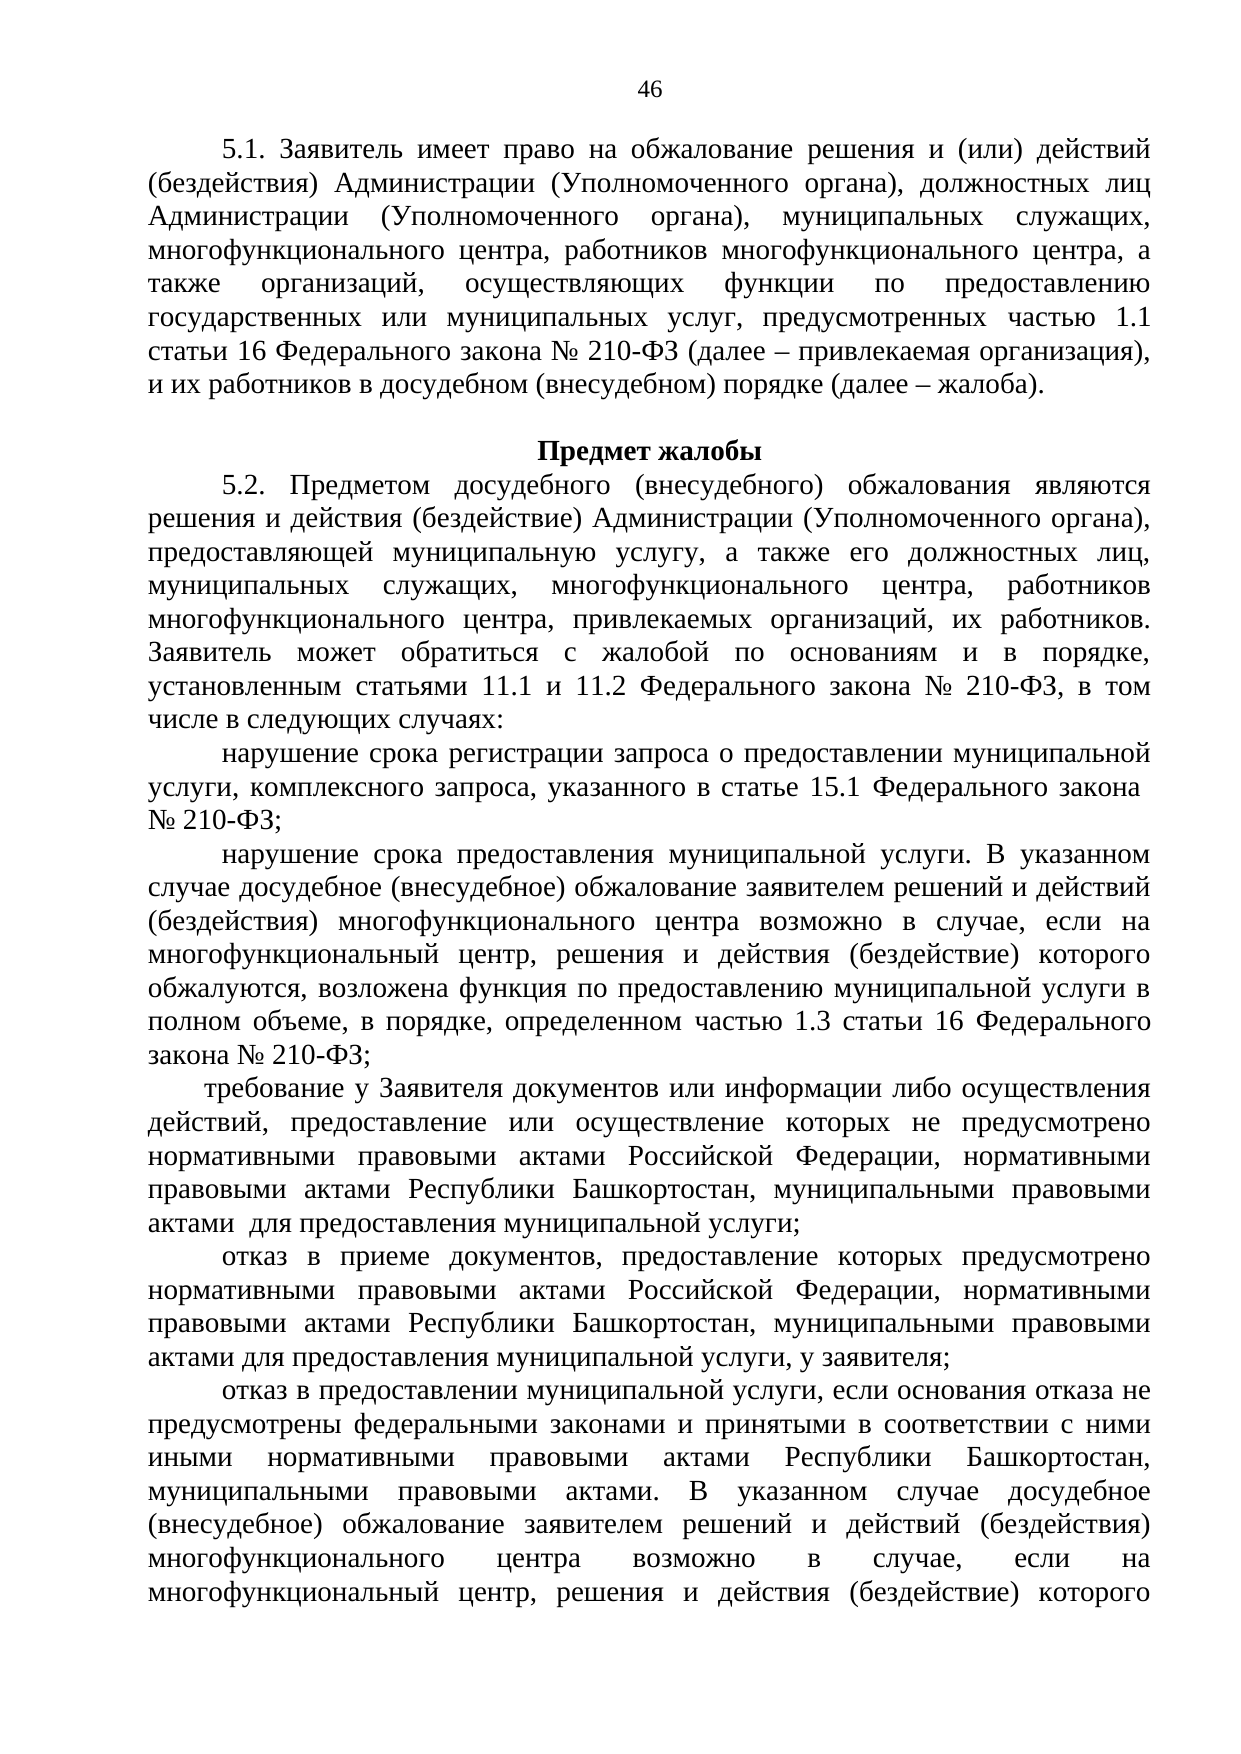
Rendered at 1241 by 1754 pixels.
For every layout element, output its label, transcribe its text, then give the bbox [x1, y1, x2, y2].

text отказ в приеме документов, предоставление которых предусмотрено нормативными правовыми актами Российской Федерации, нормативными правовыми актами Республики Башкортостан, муниципальными правовыми актами для предоставления муниципальной услуги, у заявителя; [148, 1238, 1152, 1372]
text нарушение срока регистрации запроса о предоставлении муниципальной услуги, комплексного запроса, указанного в статье 15.1 Федерального закона № 210-ФЗ; [148, 735, 1152, 836]
text требование у Заявителя документов или информации либо осуществления действий, предоставление или осуществление которых не предусмотрено нормативными правовыми актами Российской Федерации, нормативными правовыми актами Республики Башкортостан, муниципальными правовыми актами для предоставления муниципальной услуги; [148, 1071, 1152, 1238]
text Предмет жалобы [148, 433, 1152, 467]
text нарушение срока предоставления муниципальной услуги. В указанном случае досудебное (внесудебное) обжалование заявителем решений и действий (бездействия) многофункционального центра возможно в случае, если на многофункциональный центр, решения и действия (бездействие) которого обжалуются, возложена функция по предоставлению муниципальной услуги в полном объеме, в порядке, определенном частью 1.3 статьи 16 Федерального закона № 210-ФЗ; [148, 836, 1152, 1071]
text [148, 1372, 1152, 1607]
text 5.2. Предметом досудебного (внесудебного) обжалования являются решения и действия (бездействие) Администрации (Уполномоченного органа), предоставляющей муниципальную услугу, а также его должностных лиц, муниципальных служащих, многофункционального центра, работников многофункционального центра, привлекаемых организаций, их работников. Заявитель может обратиться с жалобой по основаниям и в порядке, установленным статьями 11.1 и 11.2 Федерального закона № 210-ФЗ, в том числе в следующих случаях: [148, 467, 1152, 735]
text 5.1. Заявитель имеет право на обжалование решения и (или) действий (бездействия) Администрации (Уполномоченного органа), должностных лиц Администрации (Уполномоченного органа), муниципальных служащих, многофункционального центра, работников многофункционального центра, а также организаций, осуществляющих функции по предоставлению государственных или муниципальных услуг, предусмотренных частью 1.1 статьи 16 Федерального закона № 210-ФЗ (далее – привлекаемая организация), и их работников в досудебном (внесудебном) порядке (далее – жалоба). [148, 131, 1152, 400]
